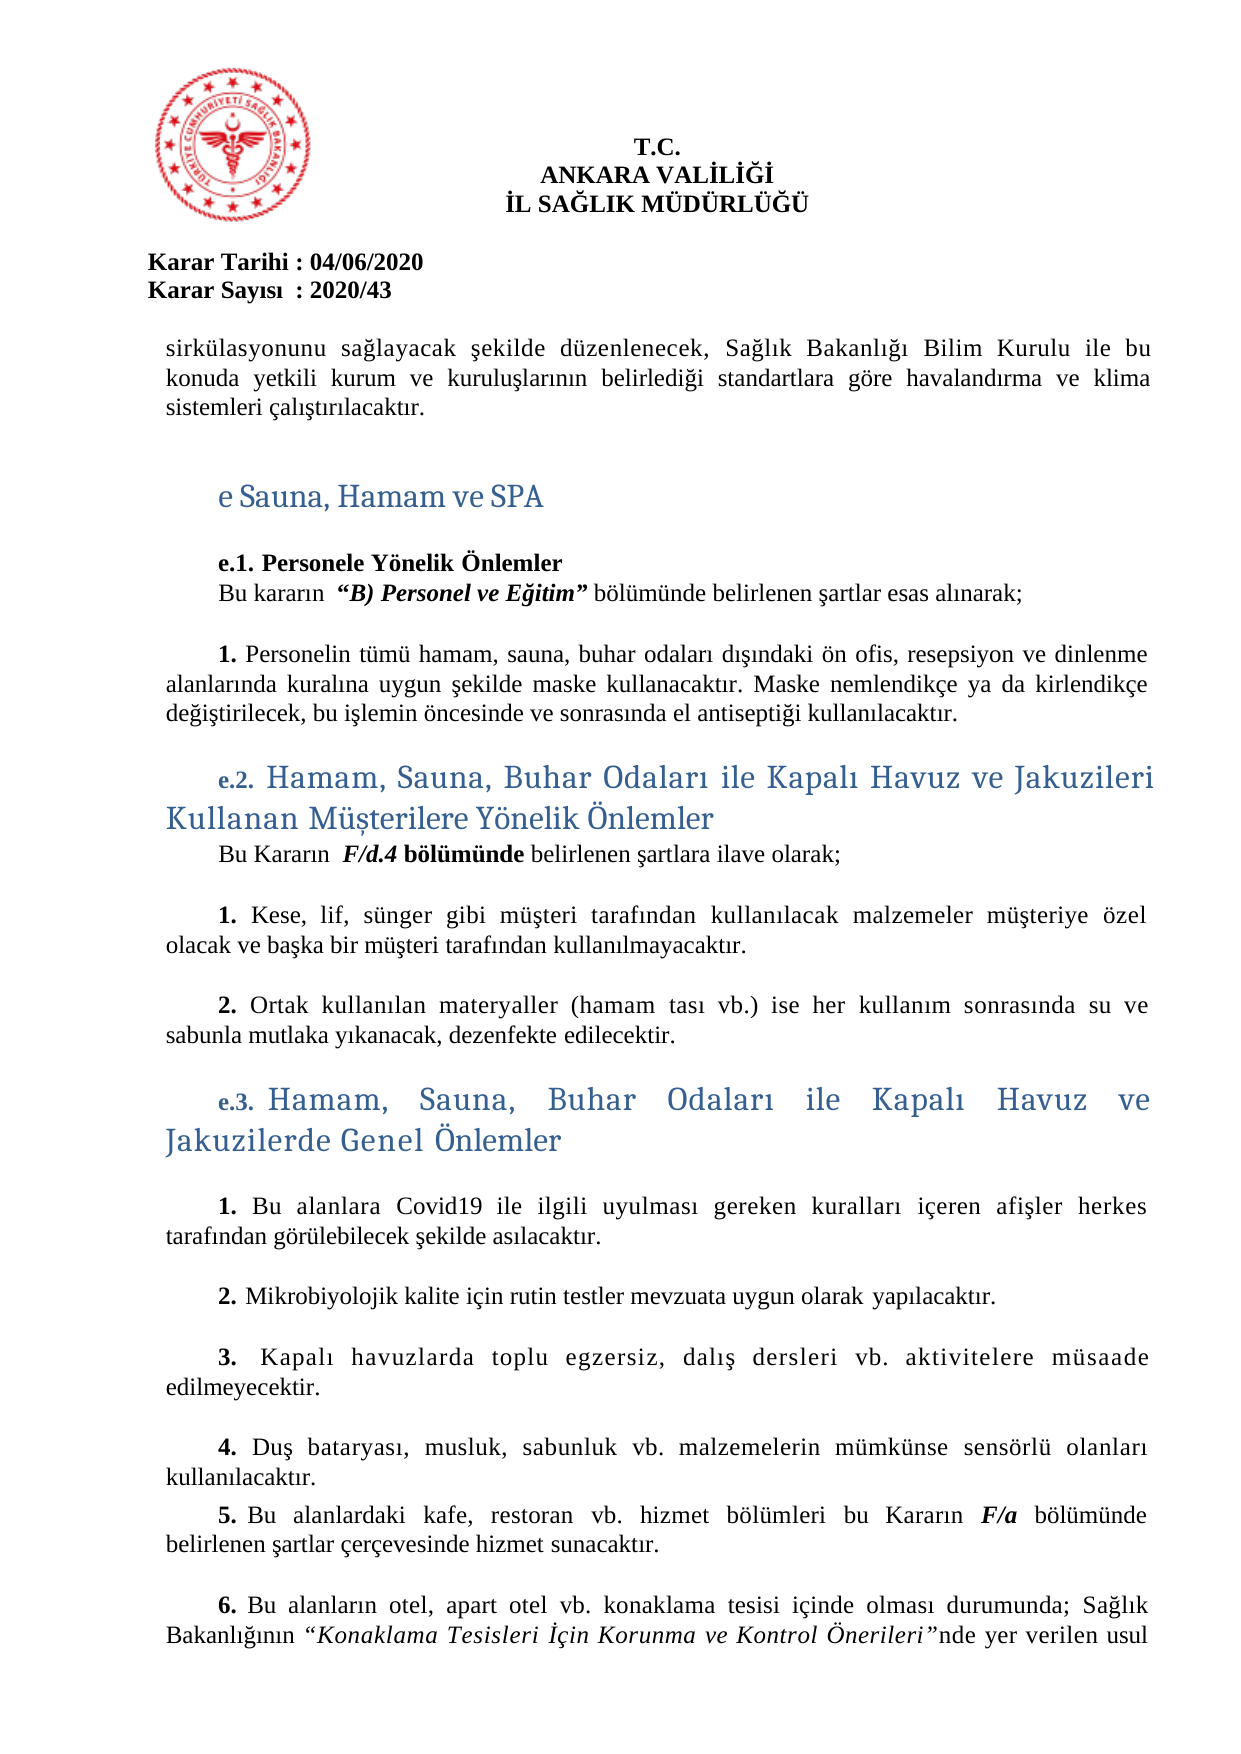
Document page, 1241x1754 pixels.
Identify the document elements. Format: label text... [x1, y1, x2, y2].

text 1. Personelin tümü hamam, sauna, buhar odaları dışındaki ön ofis, resepsiyon ve dinlenme alanlarında kuralına uygun şekilde maske kullanacaktır. Maske nemlendikçe ya da kirlendikçe değiştirilecek, bu işlemin öncesinde ve sonrasında el antiseptiği kullanılacaktır. [166, 639, 1149, 727]
list Ortak kullanılan materyaller (hamam tası vb.) ise her kullanım sonrasında su ve sabunla mutlaka yıkanacak, dezenfekte edilecektir. [166, 991, 1148, 1049]
list Mikrobiyolojik kalite için rutin testler mevzuata uygun olarak yapılacaktır. [218, 1281, 1167, 1310]
subtitle Hamam, Sauna, Buhar Odaları ile Kapalı Havuz ve Jakuzilerde Genel Önlemler [166, 1081, 1150, 1160]
list Kapalı havuzlarda toplu egzersiz, dalış dersleri vb. aktivitelere müsaade edilmeyecektir. [166, 1342, 1149, 1401]
list Duş bataryası, musluk, sabunluk vb. malzemelerin mümkünse sensörlü olanları kullanılacaktır. [166, 1432, 1148, 1491]
subtitle e­ Sauna, Hamam ve SPA [218, 478, 1167, 516]
text Bu Kararın F/d.4 bölümünde belirlenen şartlara ilave olarak; [218, 840, 1167, 868]
text Bu kararın “B) Personel ve Eğitim” bölümünde belirlenen şartlar esas alınarak; [218, 578, 1167, 607]
list Bu alanlara Covid­19 ile ilgili uyulması gereken kuralları içeren afişler herkes tarafından görülebilecek şekilde asılacaktır. [166, 1191, 1147, 1249]
list Kese, lif, sünger gibi müşteri tarafından kullanılacak malzemeler müşteriye özel olacak ve başka bir müşteri tarafından kullanılmayacaktır. [166, 900, 1146, 959]
list Personele Yönelik Önlemler [218, 548, 1167, 577]
subtitle Hamam, Sauna, Buhar Odaları ile Kapalı Havuz ve Jakuzileri Kullanan Müşterilere Yönelik Önlemler [166, 759, 1154, 838]
picture [140, 53, 326, 237]
list Bu alanlardaki kafe, restoran vb. hizmet bölümleri bu Kararın F/a bölümünde belirlenen şartlar çerçevesinde hizmet sunacaktır. [166, 1500, 1147, 1558]
